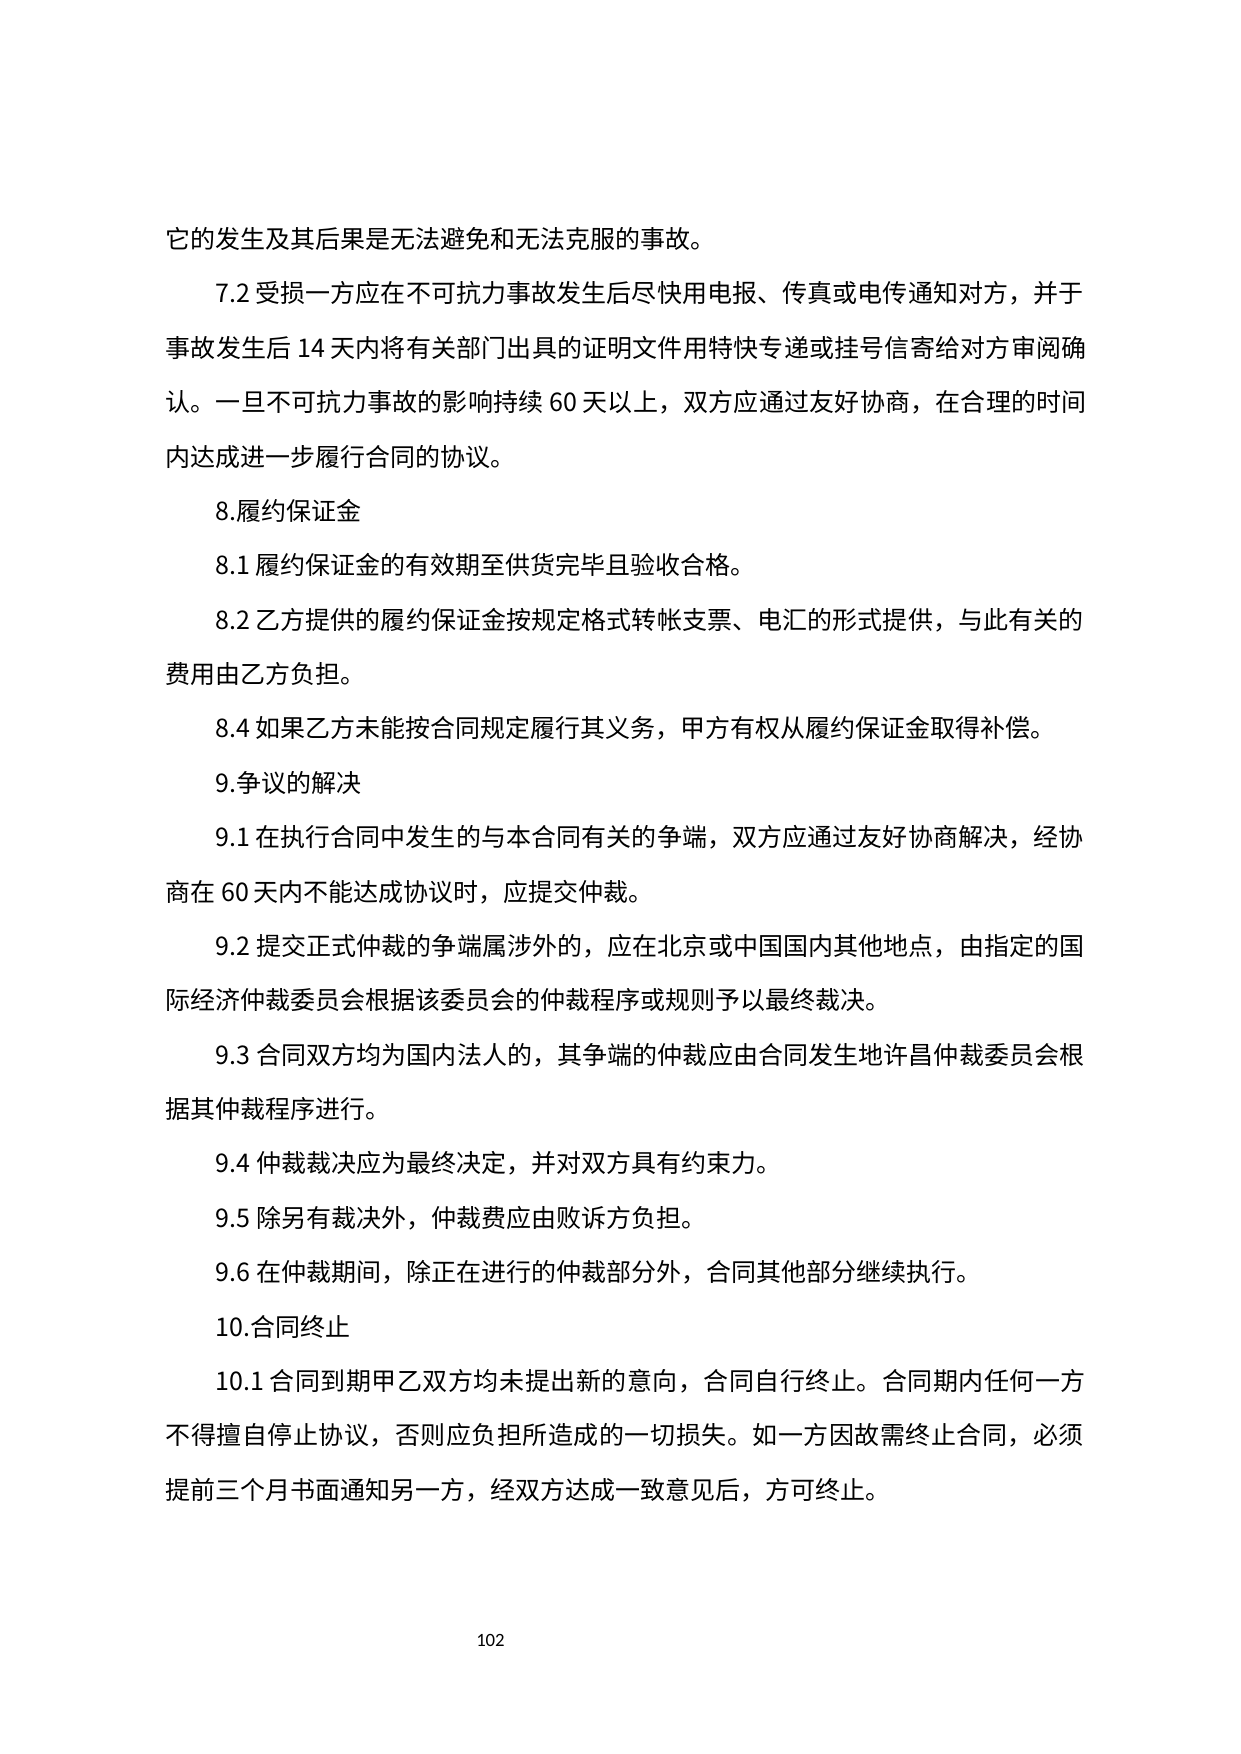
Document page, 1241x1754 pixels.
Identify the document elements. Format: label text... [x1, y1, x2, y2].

text 8.1履约保证金的有效期至供货完毕且验收合格。 [165, 546, 1087, 582]
text 9.3 合同双方均为国内法人的，其争端的仲裁应由合同发生地许昌仲裁委员会根据其仲裁程序进行。 [165, 1035, 1087, 1126]
text 9.6 在仲裁期间，除正在进行的仲裁部分外，合同其他部分继续执行。 [165, 1253, 1087, 1289]
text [165, 219, 1087, 256]
text 9.2 提交正式仲裁的争端属涉外的，应在北京或中国国内其他地点，由指定的国际经济仲裁委员会根据该委员会的仲裁程序或规则予以最终裁决。 [165, 926, 1087, 1017]
text 10.1合同到期甲乙双方均未提出新的意向，合同自行终止。合同期内任何一方不得擅自停止协议，否则应负担所造成的一切损失。如一方因故需终止合同，必须提前三个月书面通知另一方，经双方达成一致意见后，方可终止。 [165, 1361, 1087, 1506]
text 10.合同终止 [165, 1307, 1087, 1343]
text 8.2乙方提供的履约保证金按规定格式转帐支票、电汇的形式提供，与此有关的费用由乙方负担。 [165, 600, 1087, 691]
text 8.4如果乙方未能按合同规定履行其义务，甲方有权从履约保证金取得补偿。 [165, 709, 1087, 745]
text 9.1在执行合同中发生的与本合同有关的争端，双方应通过友好协商解决，经协商在 60天内不能达成协议时，应提交仲裁。 [165, 818, 1087, 908]
text 8.履约保证金 [165, 491, 1087, 528]
text 9.争议的解决 [165, 763, 1087, 799]
text 7.2受损一方应在不可抗力事故发生后尽快用电报、传真或电传通知对方，并于事故发生后 14天内将有关部门出具的证明文件用特快专递或挂号信寄给对方审阅确认。一旦不可抗力事故的影响持续 60天以上，双方应通过友好协商，在合理的时间内达成进一步履行合同的协议。 [165, 274, 1087, 473]
text 9.5 除另有裁决外，仲裁费应由败诉方负担。 [165, 1198, 1087, 1234]
text 9.4 仲裁裁决应为最终决定，并对双方具有约束力。 [165, 1144, 1087, 1180]
